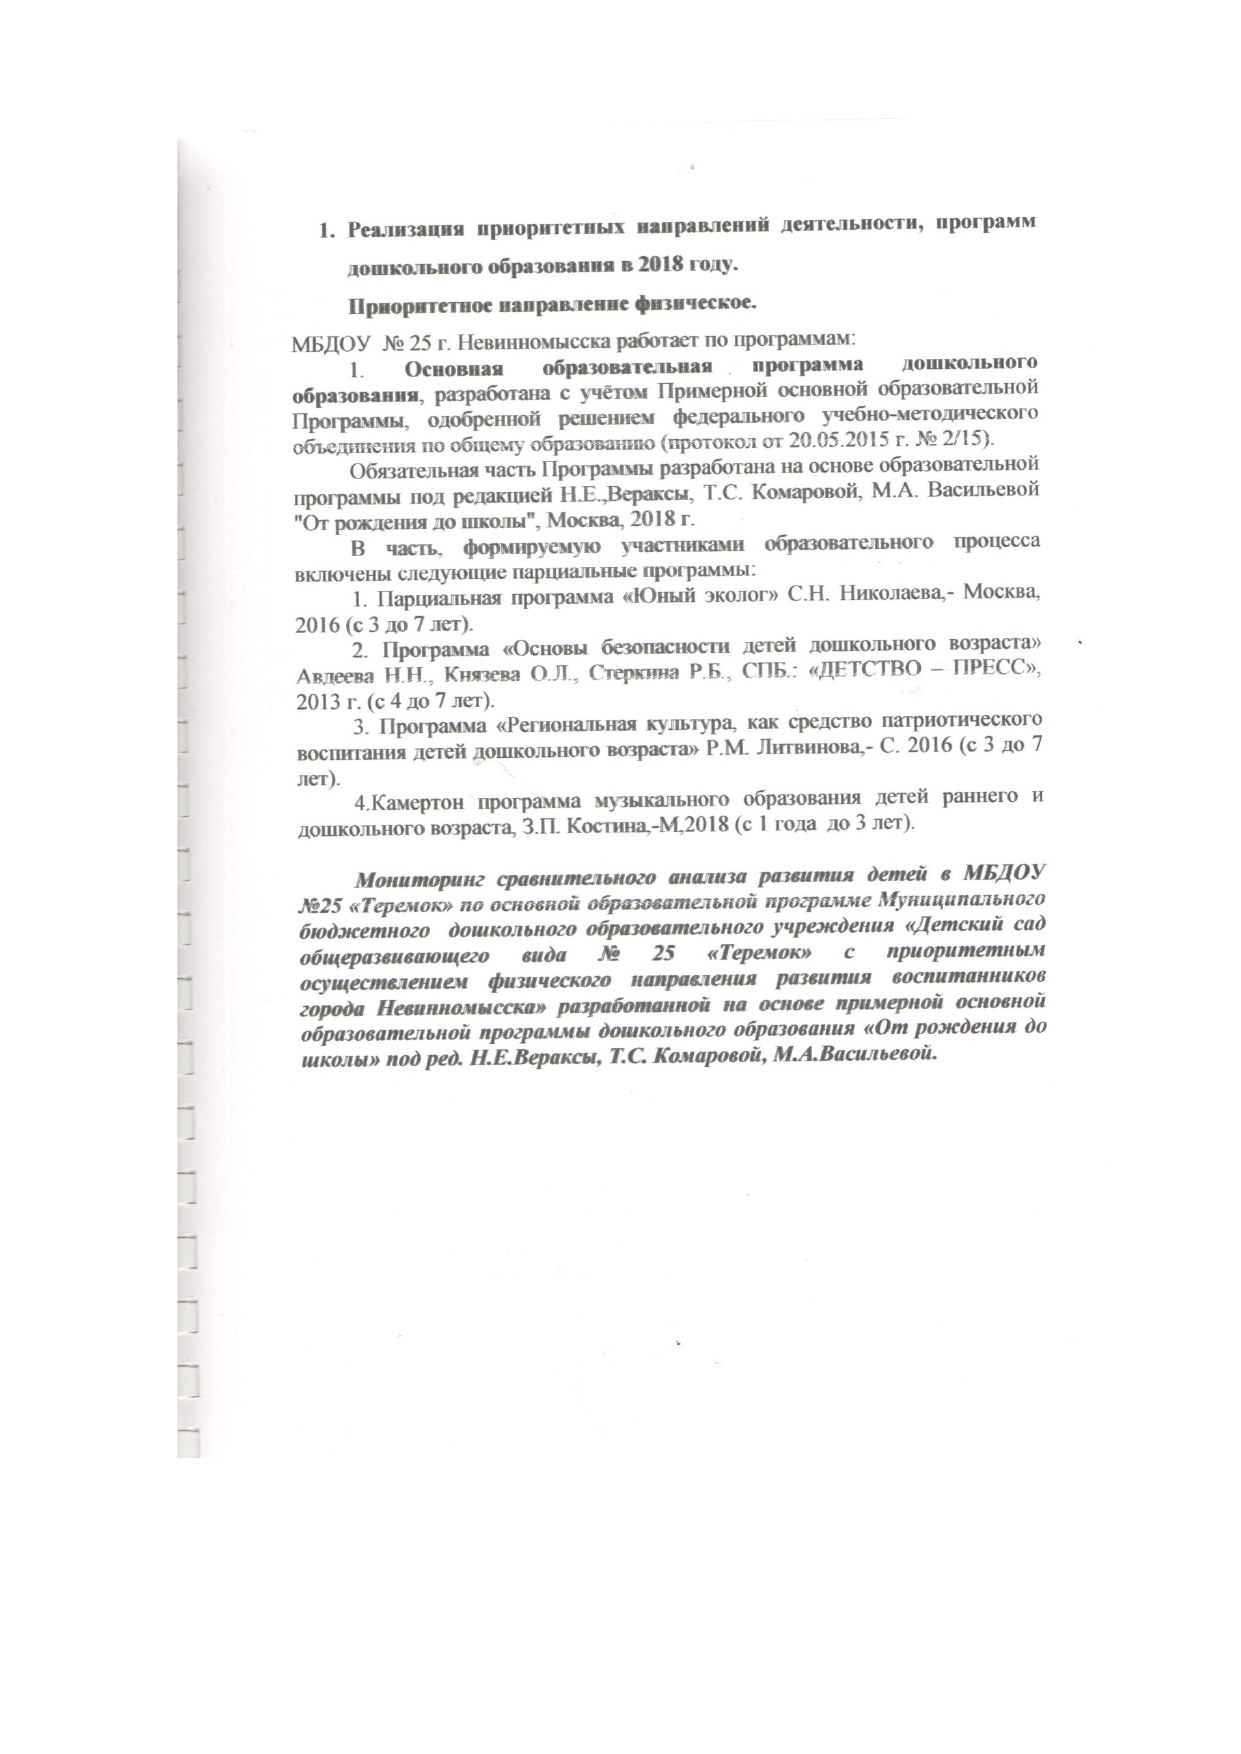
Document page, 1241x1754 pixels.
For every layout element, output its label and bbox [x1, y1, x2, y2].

picture [177, 118, 1152, 1458]
